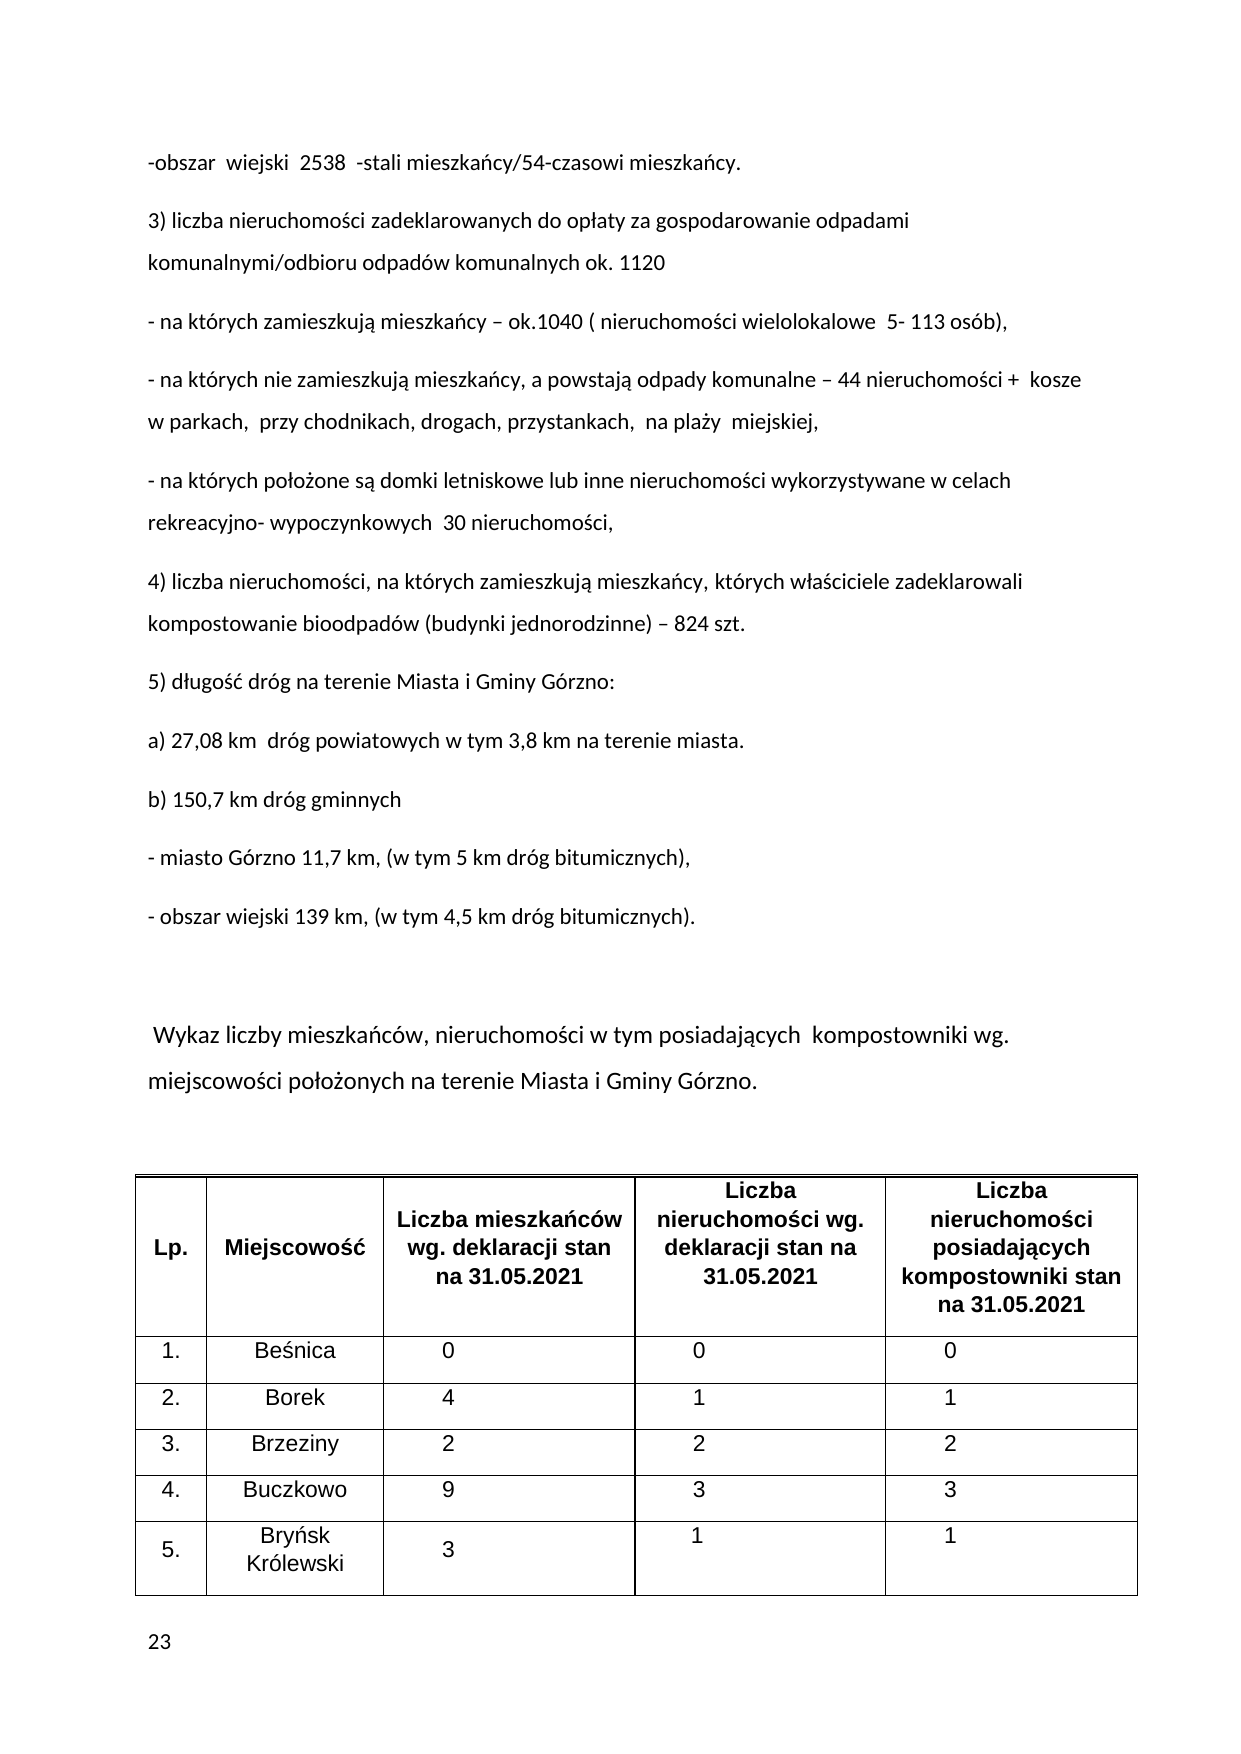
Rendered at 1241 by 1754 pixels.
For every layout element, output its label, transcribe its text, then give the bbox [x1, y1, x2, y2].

table_cell 4. [136, 1476, 206, 1521]
text b) 150,7 km dróg gminnych [148, 785, 1093, 813]
text - na których zamieszkują mieszkańcy – ok.1040 ( nieruchomości wielolokalowe 5- 113 osób), [148, 307, 1093, 335]
table_header Miejscowość [207, 1178, 383, 1336]
table_cell 1 [886, 1522, 1137, 1595]
table_cell Borek [207, 1384, 383, 1428]
table_cell Brzeziny [207, 1430, 383, 1475]
table_cell 0 [384, 1337, 634, 1382]
text - obszar wiejski 139 km, (w tym 4,5 km dróg bitumicznych). [148, 902, 1093, 930]
table_header Liczba nieruchomości wg. deklaracji stan na 31.05.2021 [636, 1178, 885, 1336]
table_cell 9 [384, 1476, 634, 1521]
table_header Liczba mieszkańców wg. deklaracji stan na 31.05.2021 [384, 1178, 634, 1336]
text a) 27,08 km dróg powiatowych w tym 3,8 km na terenie miasta. [148, 726, 1093, 754]
table_header Liczba nieruchomości posiadających kompostowniki stan na 31.05.2021 [886, 1178, 1137, 1336]
table_cell 5. [136, 1522, 206, 1595]
table_cell 3 [886, 1476, 1137, 1521]
table_cell Beśnica [207, 1337, 383, 1382]
table_cell 2 [636, 1430, 885, 1475]
table_cell 1 [636, 1384, 885, 1428]
table_cell 1 [886, 1384, 1137, 1428]
text - na których położone są domki letniskowe lub inne nieruchomości wykorzystywane w celach rekreacyjno- wypoczynkowych 30 nieruchomości, [148, 466, 1093, 536]
table_cell 4 [384, 1384, 634, 1428]
text 5) długość dróg na terenie Miasta i Gminy Górzno: [148, 667, 1093, 695]
table_cell Bryńsk Królewski [207, 1522, 383, 1595]
text - na których nie zamieszkują mieszkańcy, a powstają odpady komunalne – 44 nieruchomości + kosze w parkach, przy chodnikach, drogach, przystankach, na plaży miejskiej, [148, 366, 1093, 436]
table_cell 1. [136, 1337, 206, 1382]
text -obszar wiejski 2538 -stali mieszkańcy/54-czasowi mieszkańcy. [148, 148, 1093, 176]
table_cell 3 [384, 1522, 634, 1595]
text 4) liczba nieruchomości, na których zamieszkują mieszkańcy, których właściciele zadeklarowali kompostowanie bioodpadów (budynki jednorodzinne) – 824 szt. [148, 567, 1093, 637]
text Wykaz liczby mieszkańców, nieruchomości w tym posiadających kompostowniki wg. miejscowości położonych na terenie Miasta i Gminy Górzno. [148, 1019, 1093, 1096]
text 3) liczba nieruchomości zadeklarowanych do opłaty za gospodarowanie odpadami komunalnymi/odbioru odpadów komunalnych ok. 1120 [148, 206, 1093, 276]
text - miasto Górzno 11,7 km, (w tym 5 km dróg bitumicznych), [148, 843, 1093, 871]
table_cell 3 [636, 1476, 885, 1521]
table_cell 3. [136, 1430, 206, 1475]
table_cell Buczkowo [207, 1476, 383, 1521]
table_cell 0 [636, 1337, 885, 1382]
table_cell 1 [636, 1522, 885, 1595]
table_cell 2 [384, 1430, 634, 1475]
table_header Lp. [136, 1178, 206, 1336]
table_cell 2. [136, 1384, 206, 1428]
table_cell 2 [886, 1430, 1137, 1475]
table_cell 0 [886, 1337, 1137, 1382]
